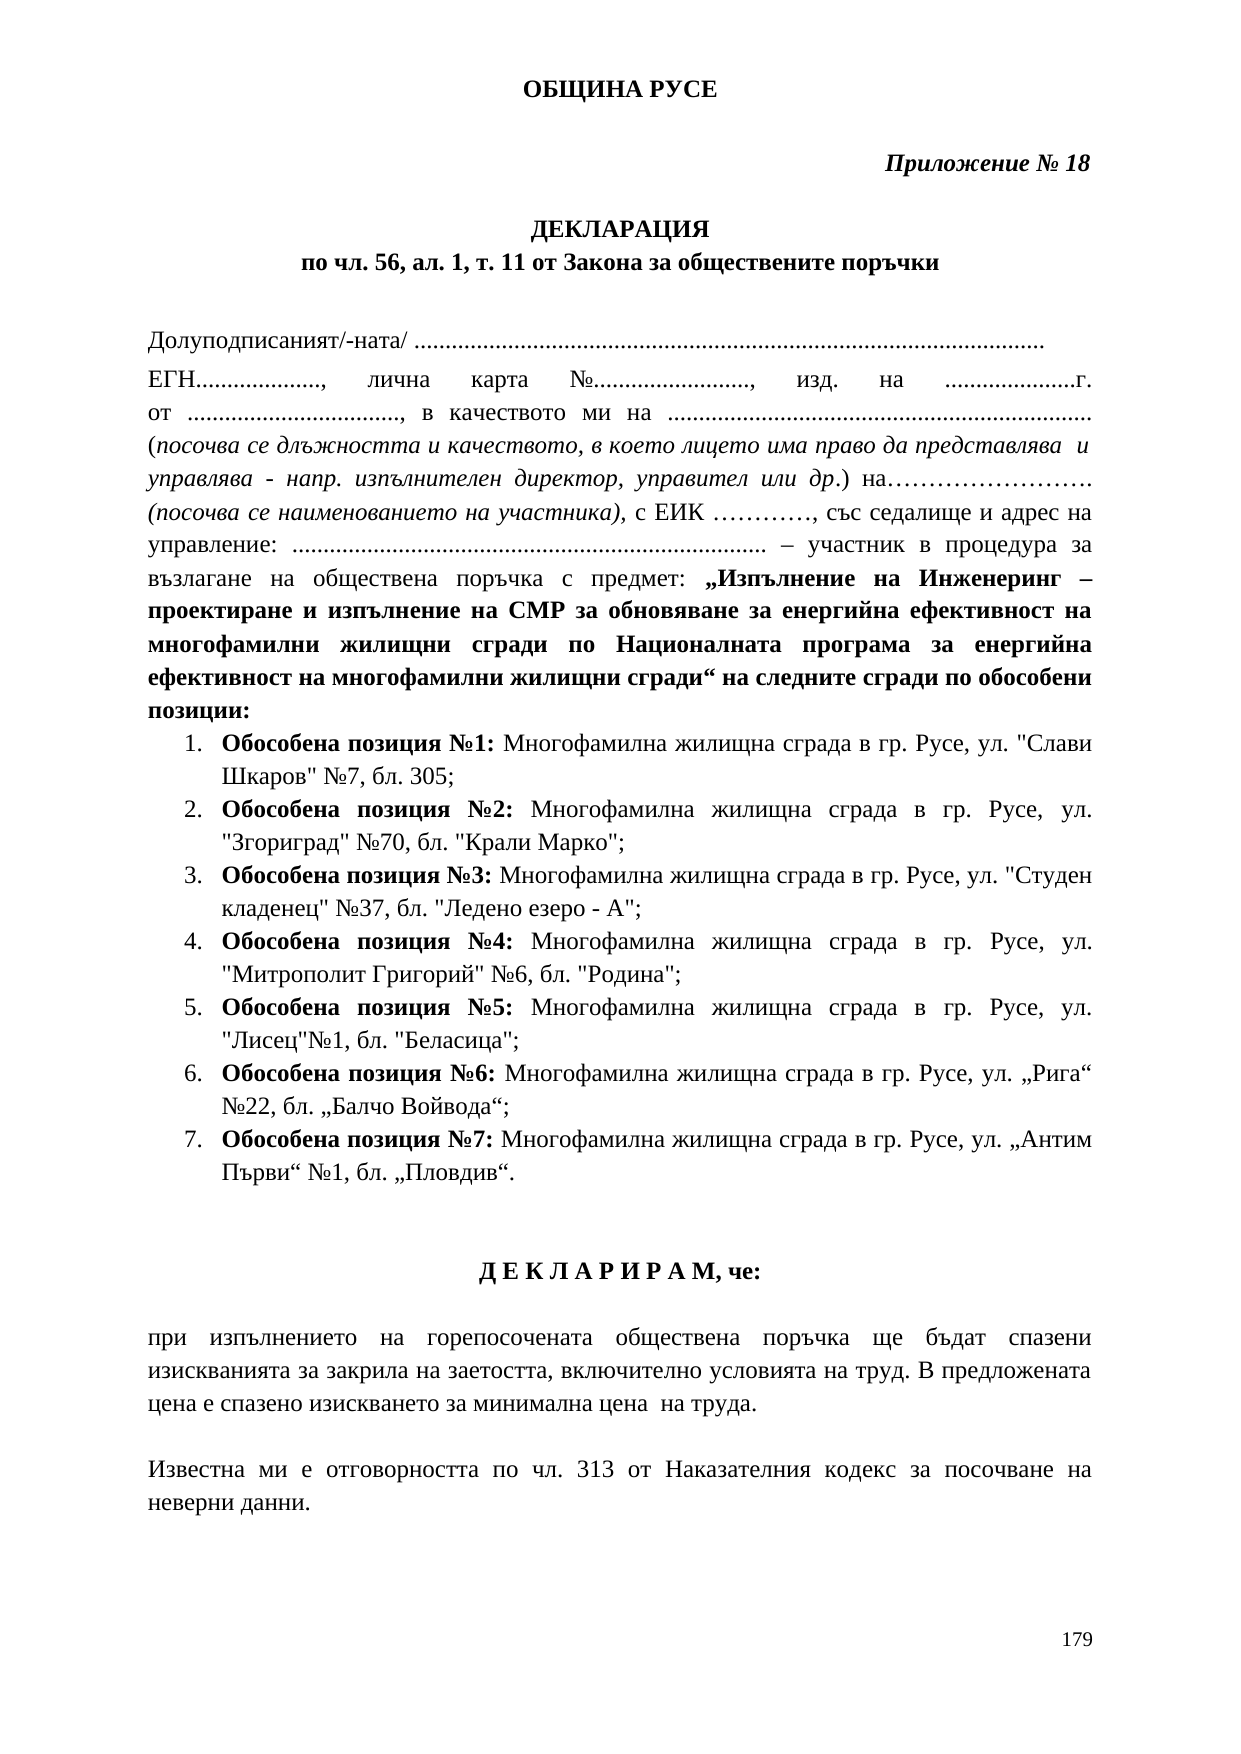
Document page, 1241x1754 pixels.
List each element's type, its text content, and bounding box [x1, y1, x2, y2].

list Обособена позиция №6: Многофамилна жилищна сграда в гр. Русе, ул. „Рига“ №22, бл. „Балчо Войвода“; [184, 1058, 1093, 1120]
text ДЕКЛАРАЦИЯ [148, 214, 1093, 242]
text Приложение № 18 [185, 148, 1093, 176]
text Известна ми е отговорността по чл. 313 от Наказателния кодекс за посочване на неверни данни. [148, 1454, 1093, 1516]
text Д Е К Л А Р И Р А М, че: [148, 1256, 1093, 1285]
text по чл. 56, ал. 1, т. 11 от Закона за обществените поръчки [148, 247, 1093, 275]
text ЕГН...................., лична карта №........................., изд. на .....................г. от .................................., в качеството ми на .................................................................... (посочва се длъжността и качеството, в което лицето има право да представлява и управлява - напр. изпълнителен директор, управител или др.) на…………………….(посочва се наименованието на участника), с ЕИК …………, със седалище и адрес на управление: ............................................................................ – участник в процедура за възлагане на обществена поръчка с предмет: „Изпълнение на Инженеринг – проектиране и изпълнение на СМР за обновяване за енергийна ефективност на многофамилни жилищни сгради по Националната програма за енергийна ефективност на многофамилни жилищни сгради“ на следните сгради по обособени позиции: [148, 364, 1093, 723]
text при изпълнението на горепосочената обществена поръчка ще бъдат спазени изискванията за закрила на заетостта, включително условията на труд. В предложената цена е спазено изискването за минимална цена на труда. [148, 1322, 1093, 1417]
list Обособена позиция №7: Многофамилна жилищна сграда в гр. Русе, ул. „Антим Първи“ №1, бл. „Пловдив“. [184, 1124, 1093, 1186]
list Обособена позиция №2: Многофамилна жилищна сграда в гр. Русе, ул. "Згориград" №70, бл. "Крали Марко"; [184, 794, 1093, 856]
list Обособена позиция №4: Многофамилна жилищна сграда в гр. Русе, ул. "Митрополит Григорий" №6, бл. "Родина"; [184, 926, 1093, 988]
list Обособена позиция №5: Многофамилна жилищна сграда в гр. Русе, ул. "Лисец"№1, бл. "Беласица"; [184, 992, 1093, 1054]
list Обособена позиция №1: Многофамилна жилищна сграда в гр. Русе, ул. "Слави Шкаров" №7, бл. 305; [184, 728, 1093, 789]
text Долуподписаният/-ната/ ..................................................................................................... [148, 325, 1093, 354]
list Обособена позиция №3: Многофамилна жилищна сграда в гр. Русе, ул. "Студен кладенец" №37, бл. "Ледено езеро - А"; [184, 860, 1093, 922]
